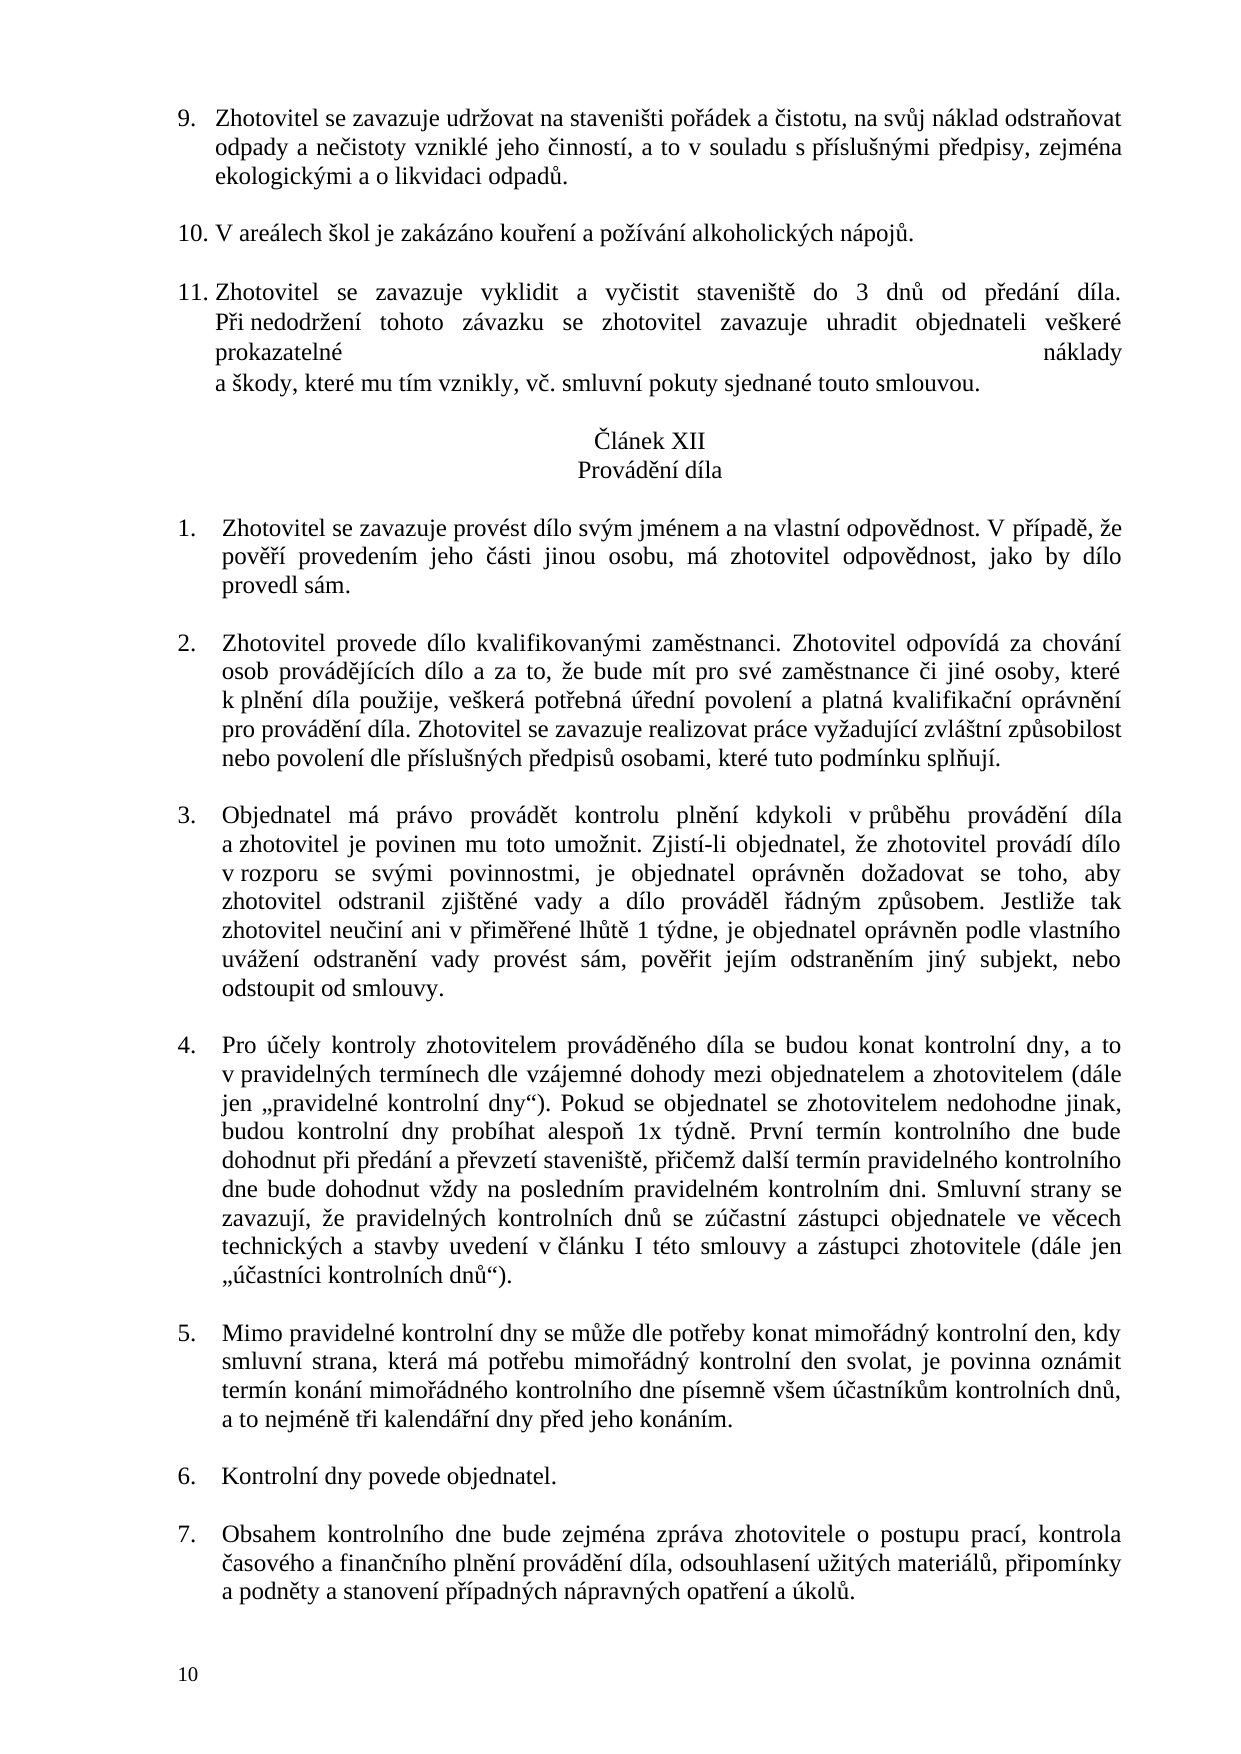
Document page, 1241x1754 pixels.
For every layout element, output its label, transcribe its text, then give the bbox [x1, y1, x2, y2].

list Zhotovitel se zavazuje vyklidit a vyčistit staveniště do 3 dnů od předání díla. Při nedodržení tohoto závazku se zhotovitel zavazuje uhradit objednateli veškeré prokazatelné náklady a škody, které mu tím vznikly, vč. smluvní pokuty sjednané touto smlouvou. [177, 277, 1122, 396]
text 3. Objednatel má právo provádět kontrolu plnění kdykoli v průběhu provádění díla a zhotovitel je povinen mu toto umožnit. Zjistí-li objednatel, že zhotovitel provádí dílo v rozporu se svými povinnostmi, je objednatel oprávněn dožadovat se toho, aby zhotovitel odstranil zjištěné vady a dílo prováděl řádným způsobem. Jestliže tak zhotovitel neučiní ani v přiměřené lhůtě 1 týdne, je objednatel oprávněn podle vlastního uvážení odstranění vady provést sám, pověřit jejím odstraněním jiný subjekt, nebo odstoupit od smlouvy. [177, 800, 1122, 1001]
text 7. Obsahem kontrolního dne bude zejména zpráva zhotovitele o postupu prací, kontrola časového a finančního plnění provádění díla, odsouhlasení užitých materiálů, připomínky a podněty a stanovení případných nápravných opatření a úkolů. [177, 1519, 1122, 1605]
text Provádění díla [177, 455, 1122, 484]
list Zhotovitel se zavazuje provést dílo svým jménem a na vlastní odpovědnost. V případě, že pověří provedením jeho části jinou osobu, má zhotovitel odpovědnost, jako by dílo provedl sám. [177, 513, 1122, 599]
text 5. Mimo pravidelné kontrolní dny se může dle potřeby konat mimořádný kontrolní den, kdy smluvní strana, která má potřebu mimořádný kontrolní den svolat, je povinna oznámit termín konání mimořádného kontrolního dne písemně všem účastníkům kontrolních dnů, a to nejméně tři kalendářní dny před jeho konáním. [177, 1318, 1122, 1433]
list Zhotovitel se zavazuje udržovat na staveništi pořádek a čistotu, na svůj náklad odstraňovat odpady a nečistoty vzniklé jeho činností, a to v souladu s příslušnými předpisy, zejména ekologickými a o likvidaci odpadů. [177, 103, 1122, 190]
text 4. Pro účely kontroly zhotovitelem prováděného díla se budou konat kontrolní dny, a to v pravidelných termínech dle vzájemné dohody mezi objednatelem a zhotovitelem (dále jen „pravidelné kontrolní dny“). Pokud se objednatel se zhotovitelem nedohodne jinak, budou kontrolní dny probíhat alespoň 1x týdně. První termín kontrolního dne bude dohodnut při předání a převzetí staveniště, přičemž další termín pravidelného kontrolního dne bude dohodnut vždy na posledním pravidelném kontrolním dni. Smluvní strany se zavazují, že pravidelných kontrolních dnů se zúčastní zástupci objednatele ve věcech technických a stavby uvedení v článku I této smlouvy a zástupci zhotovitele (dále jen „účastníci kontrolních dnů“). [177, 1030, 1122, 1289]
text 2. Zhotovitel provede dílo kvalifikovanými zaměstnanci. Zhotovitel odpovídá za chování osob provádějících dílo a za to, že bude mít pro své zaměstnance či jiné osoby, které k plnění díla použije, veškerá potřebná úřední povolení a platná kvalifikační oprávnění pro provádění díla. Zhotovitel se zavazuje realizovat práce vyžadující zvláštní způsobilost nebo povolení dle příslušných předpisů osobami, které tuto podmínku splňují. [177, 628, 1122, 771]
text 6. Kontrolní dny povede objednatel. [177, 1461, 1122, 1490]
text Článek XII [177, 426, 1122, 455]
list V areálech škol je zakázáno kouření a požívání alkoholických nápojů. [177, 218, 1122, 247]
